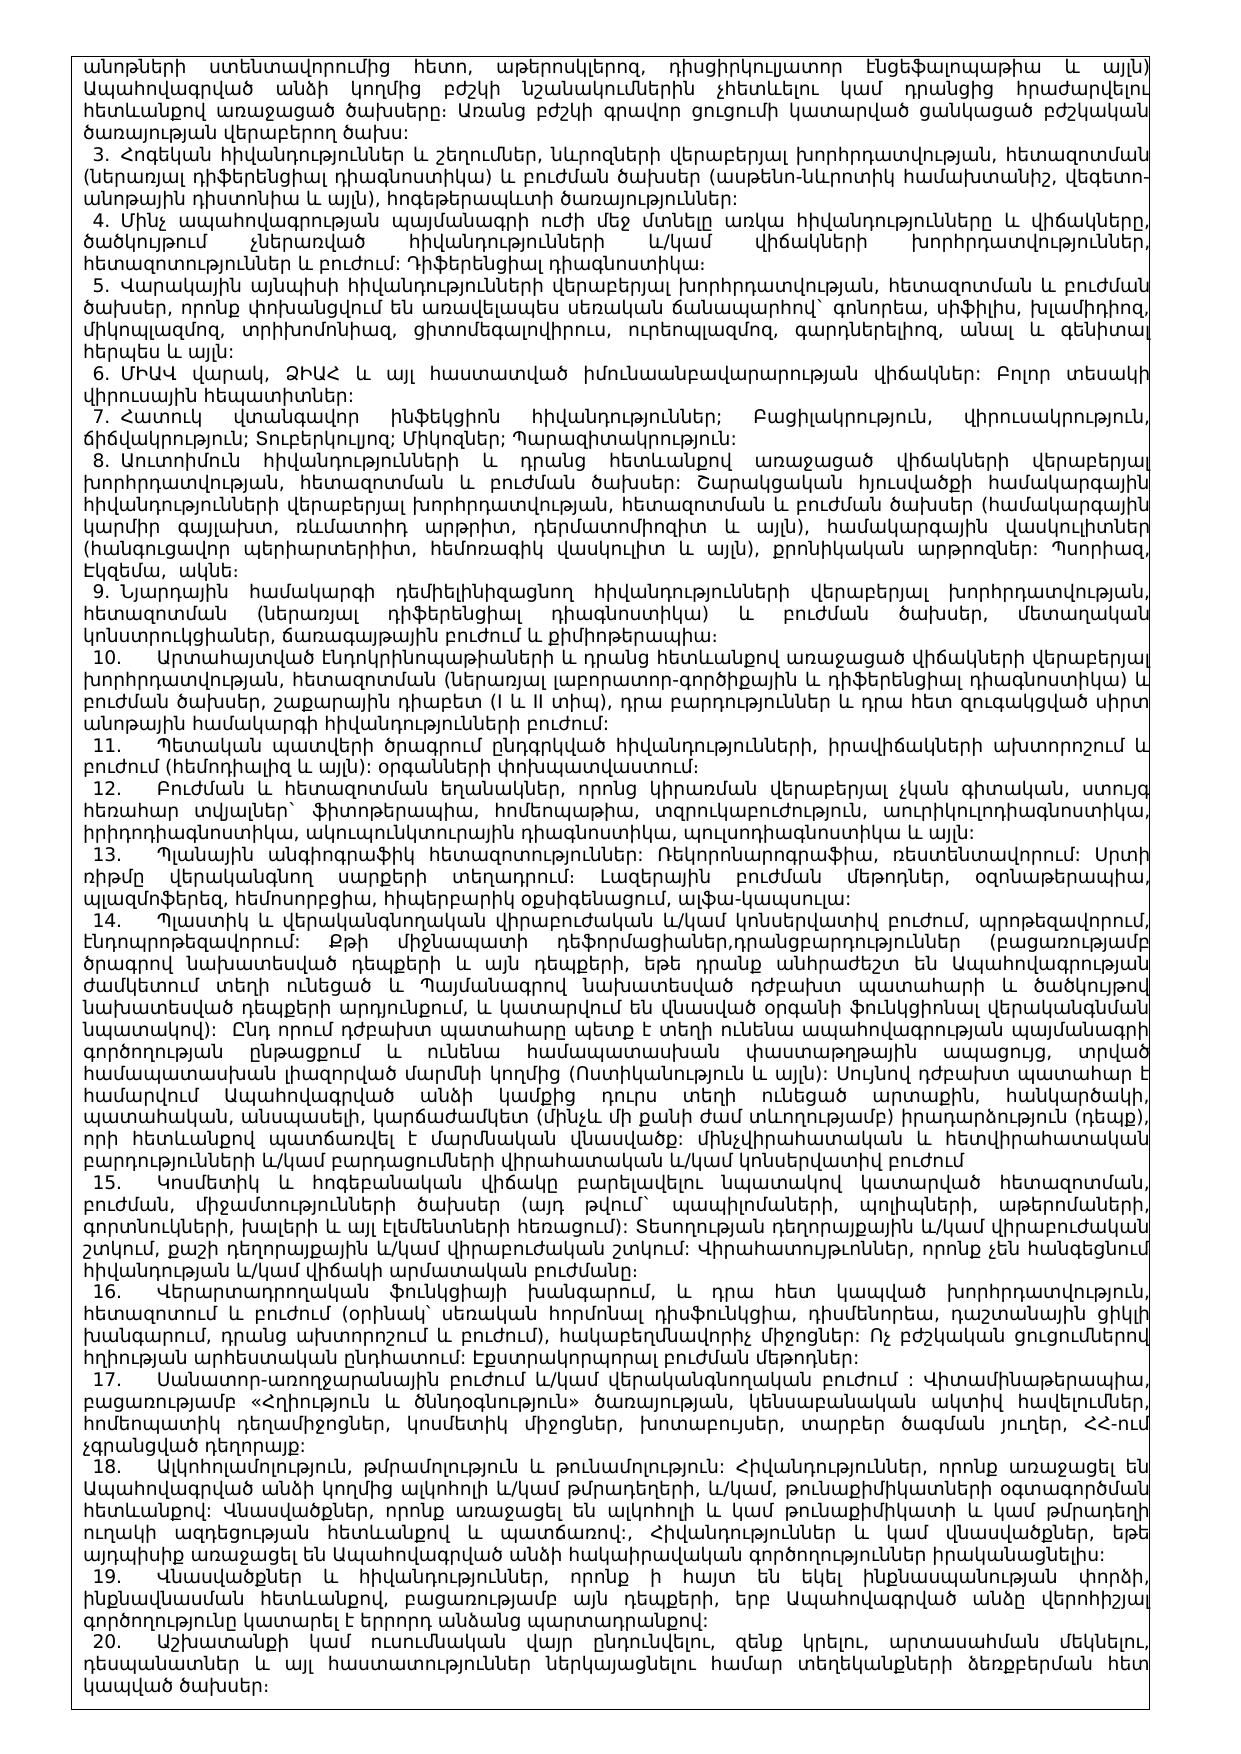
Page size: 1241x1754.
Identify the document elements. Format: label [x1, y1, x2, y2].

table_cell [72, 57, 1149, 1708]
